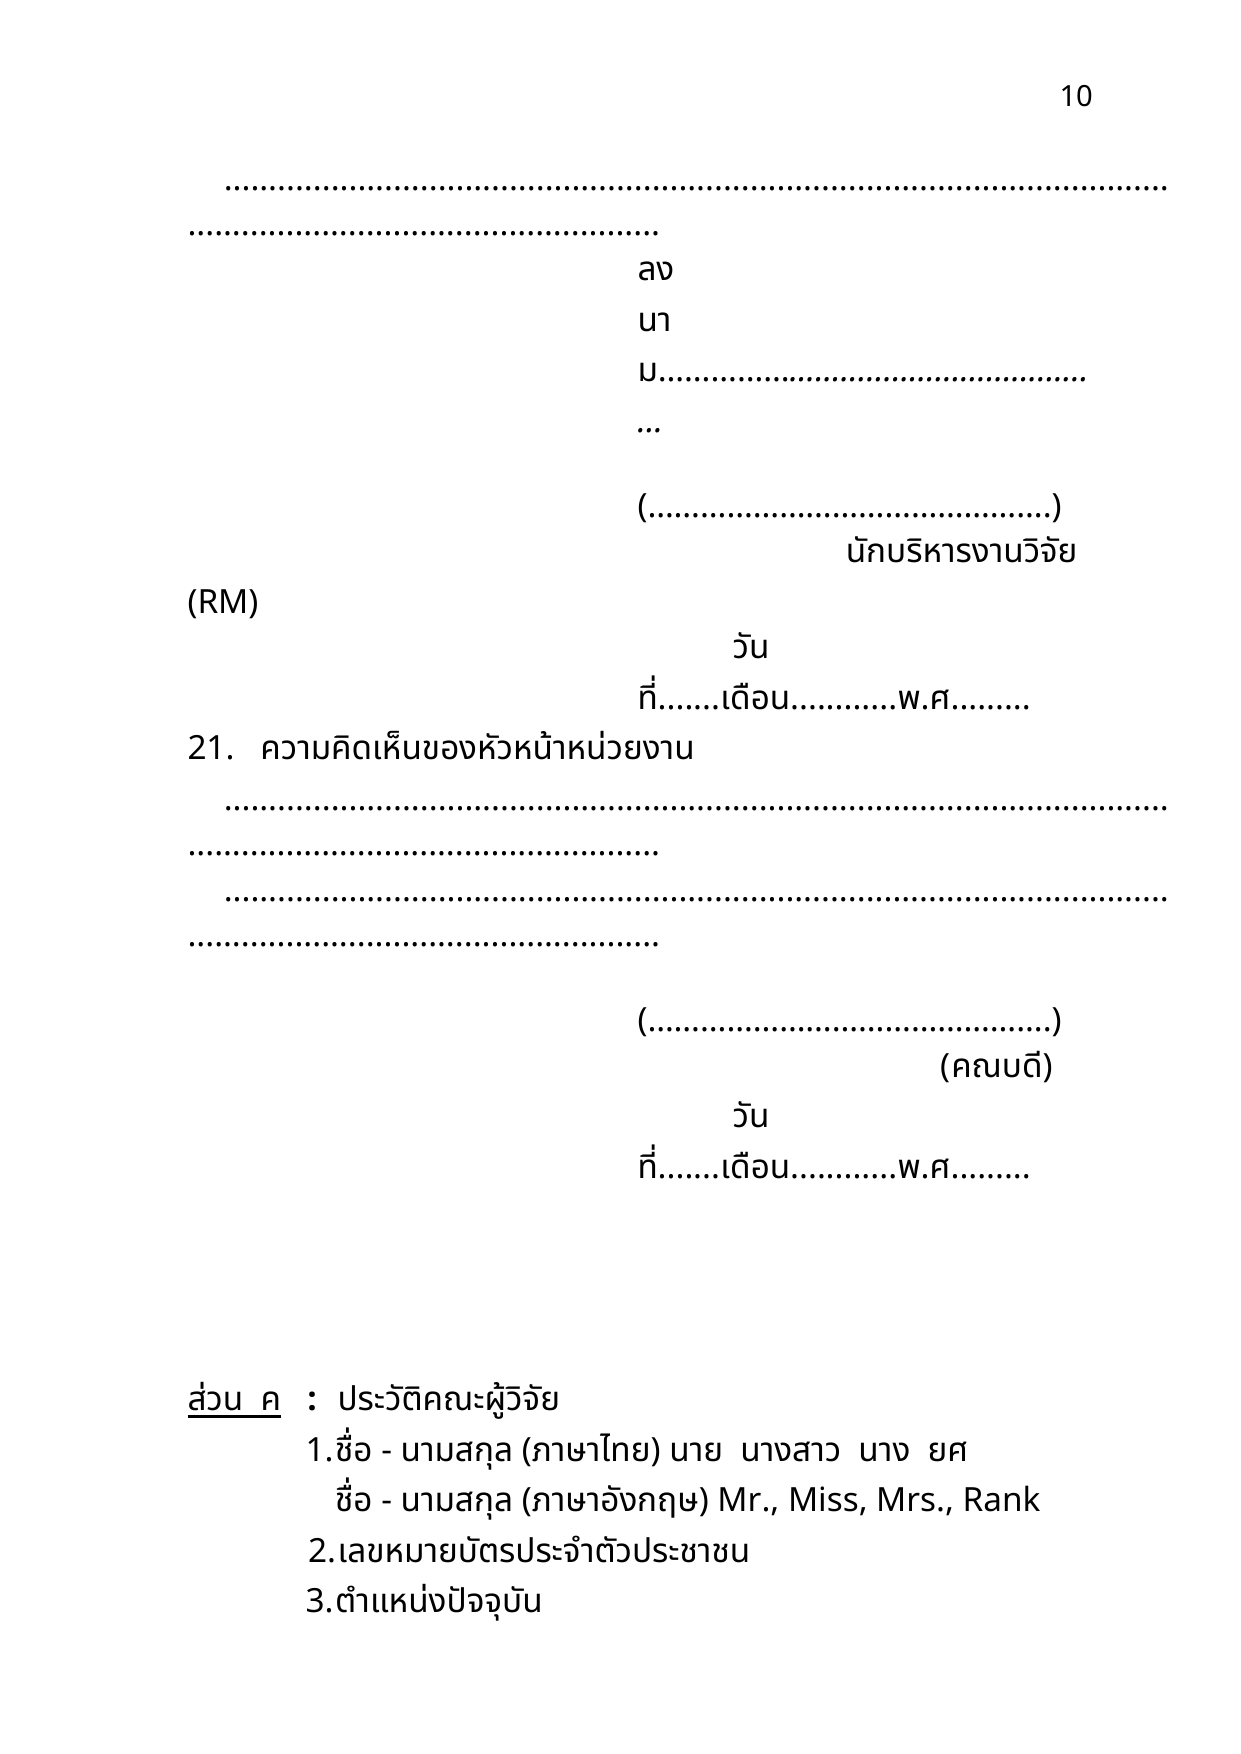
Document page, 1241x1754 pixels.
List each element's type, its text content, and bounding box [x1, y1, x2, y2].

list ชื่อ - นามสกุล (ภาษาไทย) นาย นางสาว นาง ยศ [305, 1425, 1092, 1476]
text ชื่อ - นามสกุล (ภาษาอังกฤษ) Mr., Miss, Mrs., Rank [292, 1476, 1092, 1527]
subtitle ส่วน ค : ประวัติคณะผู้วิจัย [187, 1375, 1092, 1425]
text (คณบดี) [187, 1041, 1092, 1092]
text 21. ความคิดเห็นของหัวหน้าหน่วยงาน [187, 724, 1092, 775]
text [187, 154, 1172, 245]
text (……………………………………….) [637, 442, 1092, 527]
text (……………………………………….) [637, 956, 1092, 1041]
text นักบริหารงานวิจัย (RM) [187, 527, 1092, 623]
text 2. เลขหมายบัตรประจำตัวประชาชน [291, 1527, 1092, 1577]
text วันที่.......เดือน............พ.ศ......... [637, 623, 1092, 724]
text วันที่.......เดือน............พ.ศ......... [637, 1092, 1092, 1193]
list ตำแหน่งปัจจุบัน [305, 1577, 1092, 1628]
text ลงนาม……………..……………………………… [637, 245, 1092, 442]
